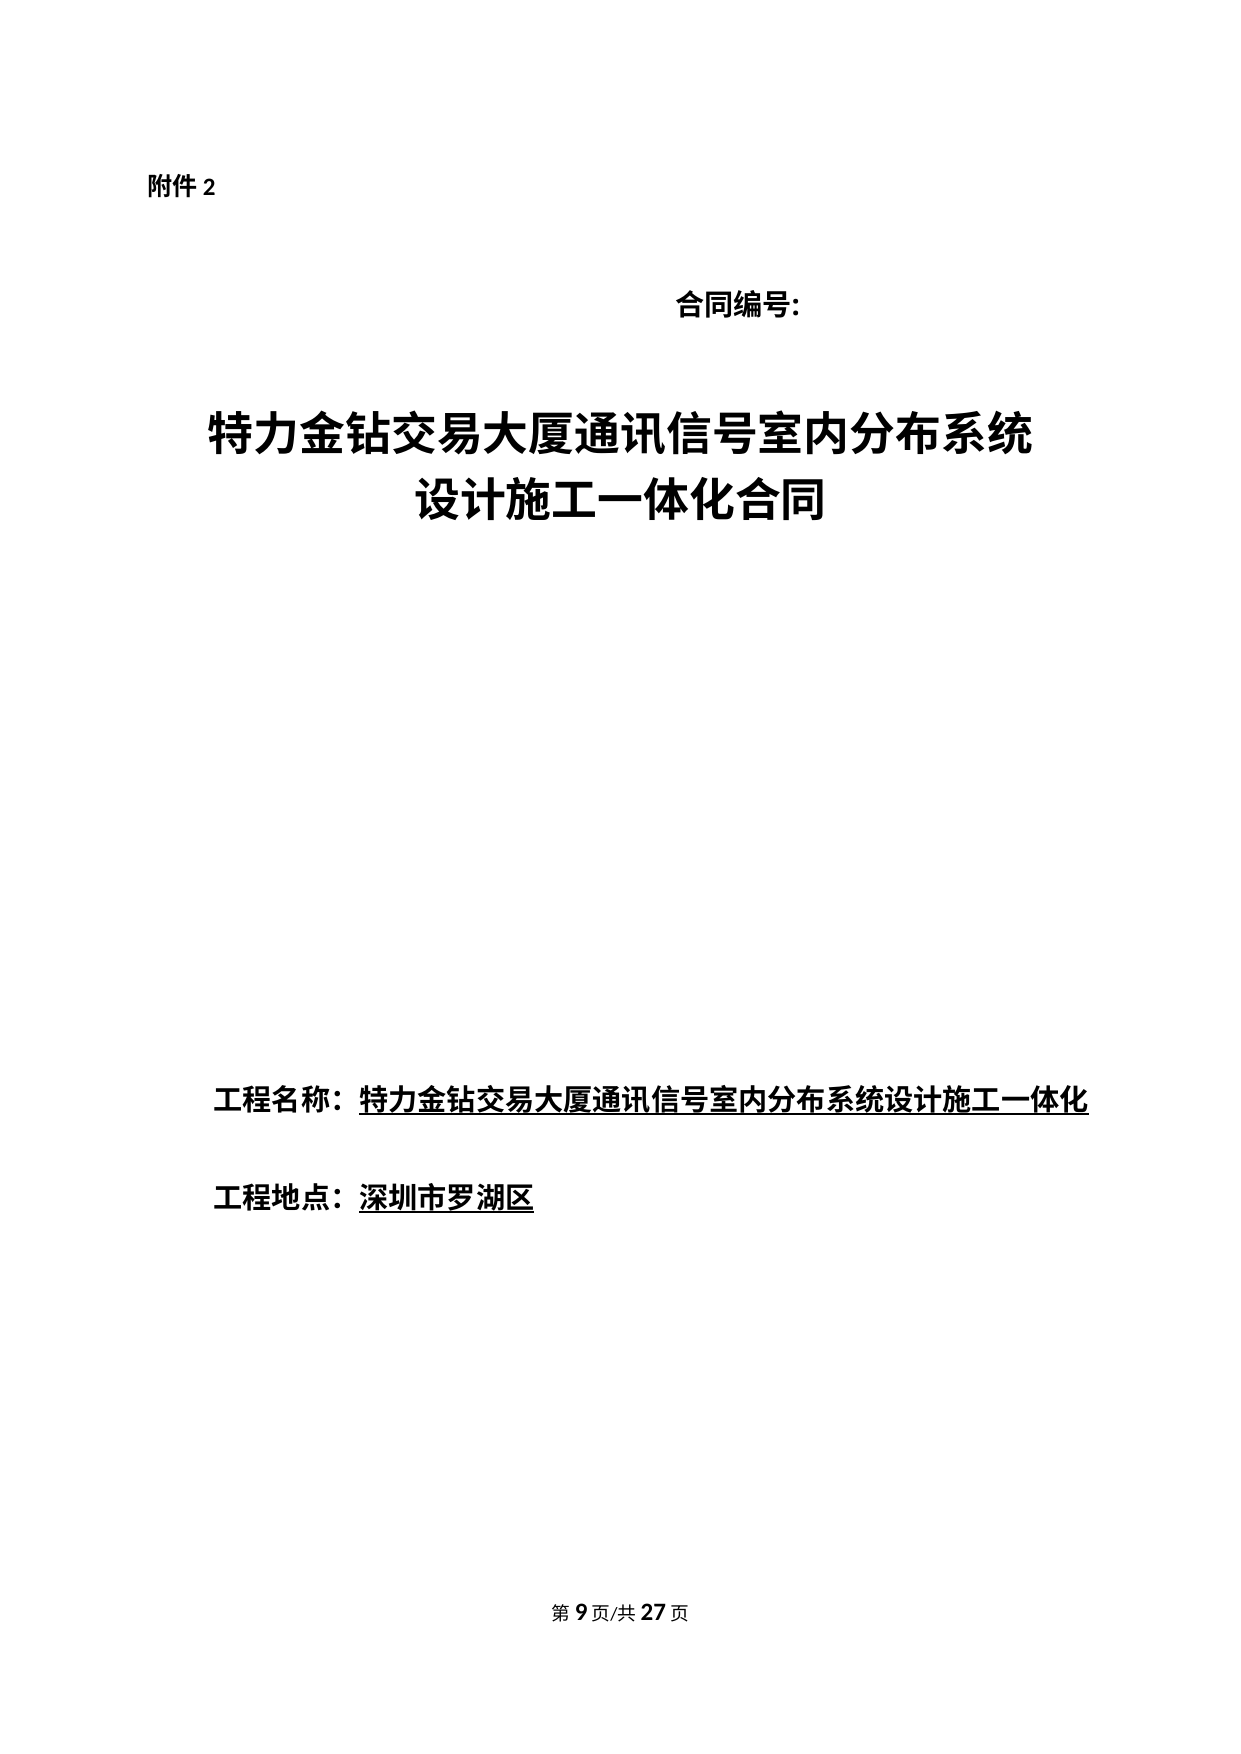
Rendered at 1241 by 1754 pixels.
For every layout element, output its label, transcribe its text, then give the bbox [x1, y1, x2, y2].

subtitle 特力金钻交易大厦通讯信号室内分布系统 [148, 397, 1093, 463]
text 附件2 [148, 152, 1093, 217]
subtitle 工程名称：特力金钻交易大厦通讯信号室内分布系统设计施工一体化 [148, 1077, 1093, 1119]
subtitle 工程地点：深圳市罗湖区 [148, 1126, 1093, 1230]
subtitle 设计施工一体化合同 [148, 463, 1093, 529]
subtitle 合同编号: [148, 282, 1093, 324]
